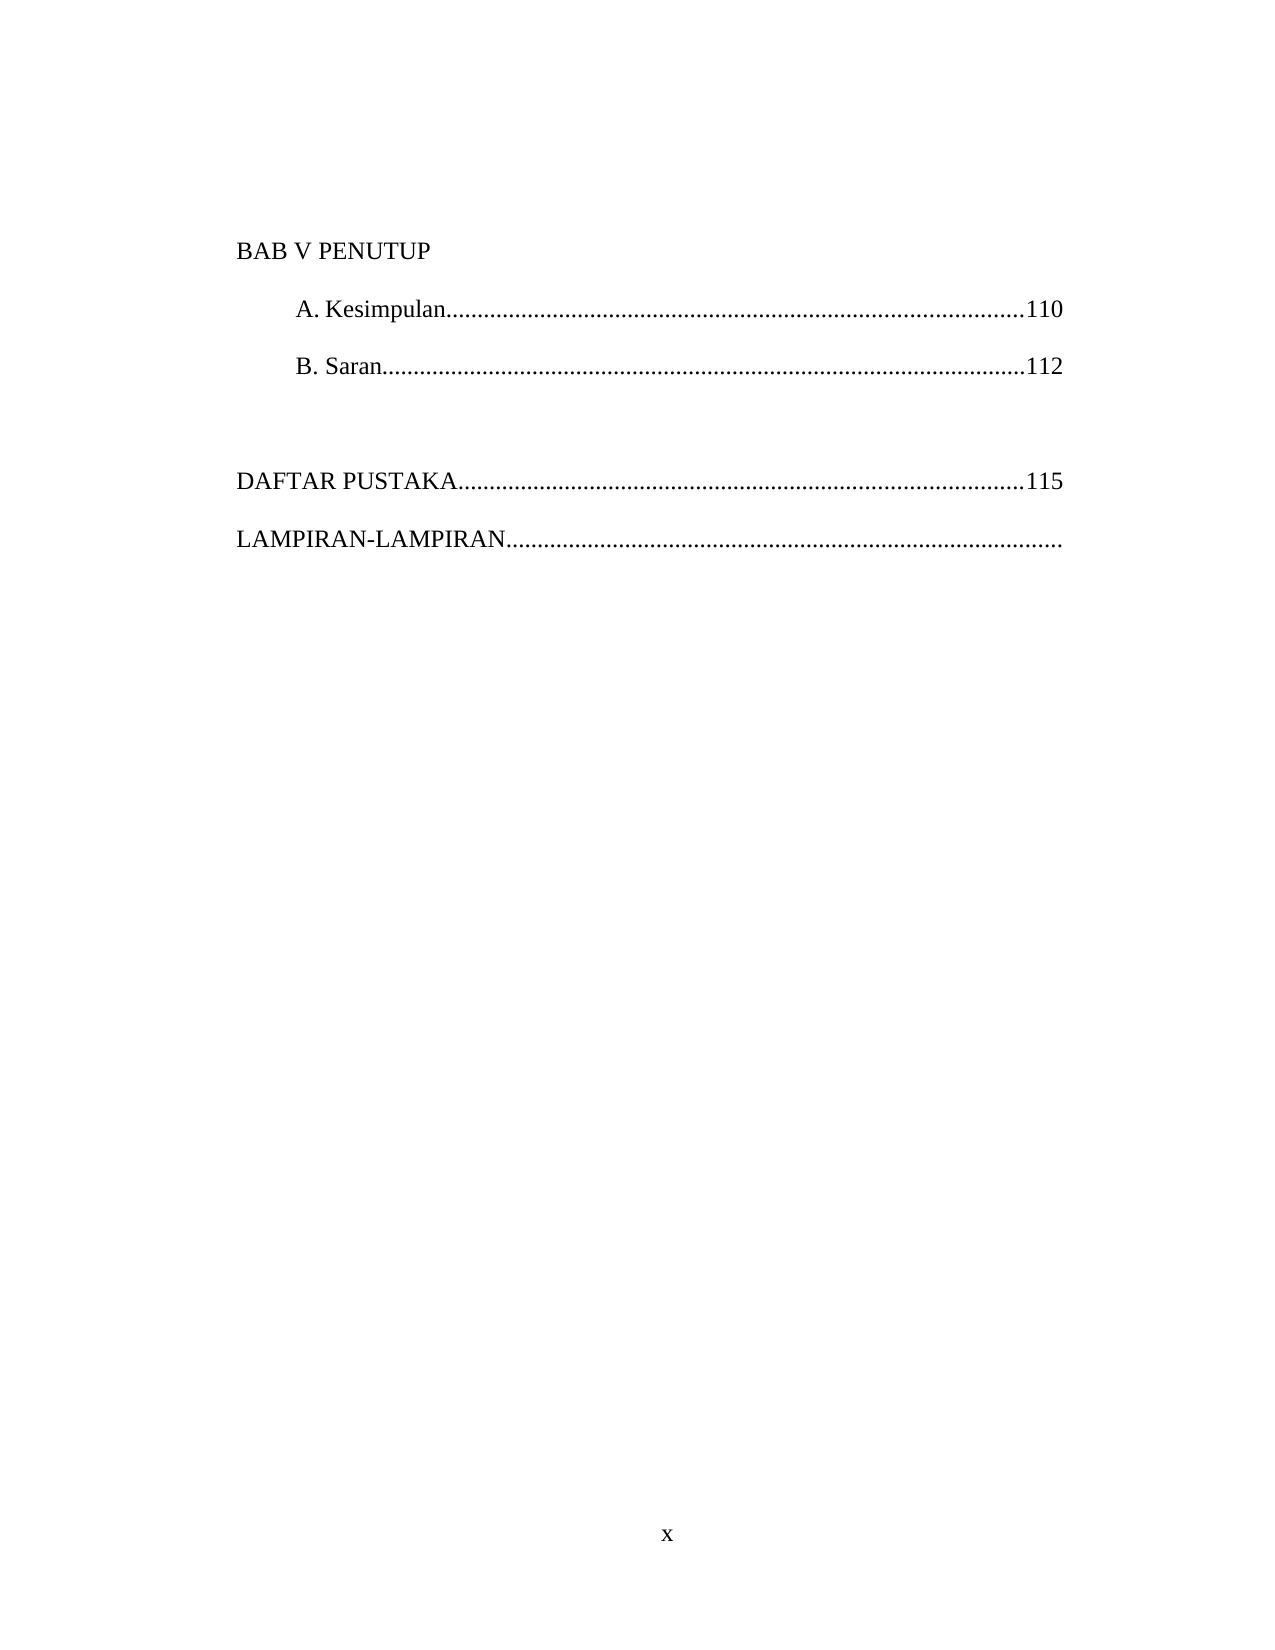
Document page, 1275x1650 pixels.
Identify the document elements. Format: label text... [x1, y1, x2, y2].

list Kesimpulan 110 [295, 294, 1098, 322]
list LAMPIRAN-LAMPIRAN [236, 524, 1098, 552]
list DAFTAR PUSTAKA 115 [236, 466, 1098, 495]
list Saran 112 [295, 351, 1098, 380]
list BAB V PENUTUP [236, 236, 1098, 265]
